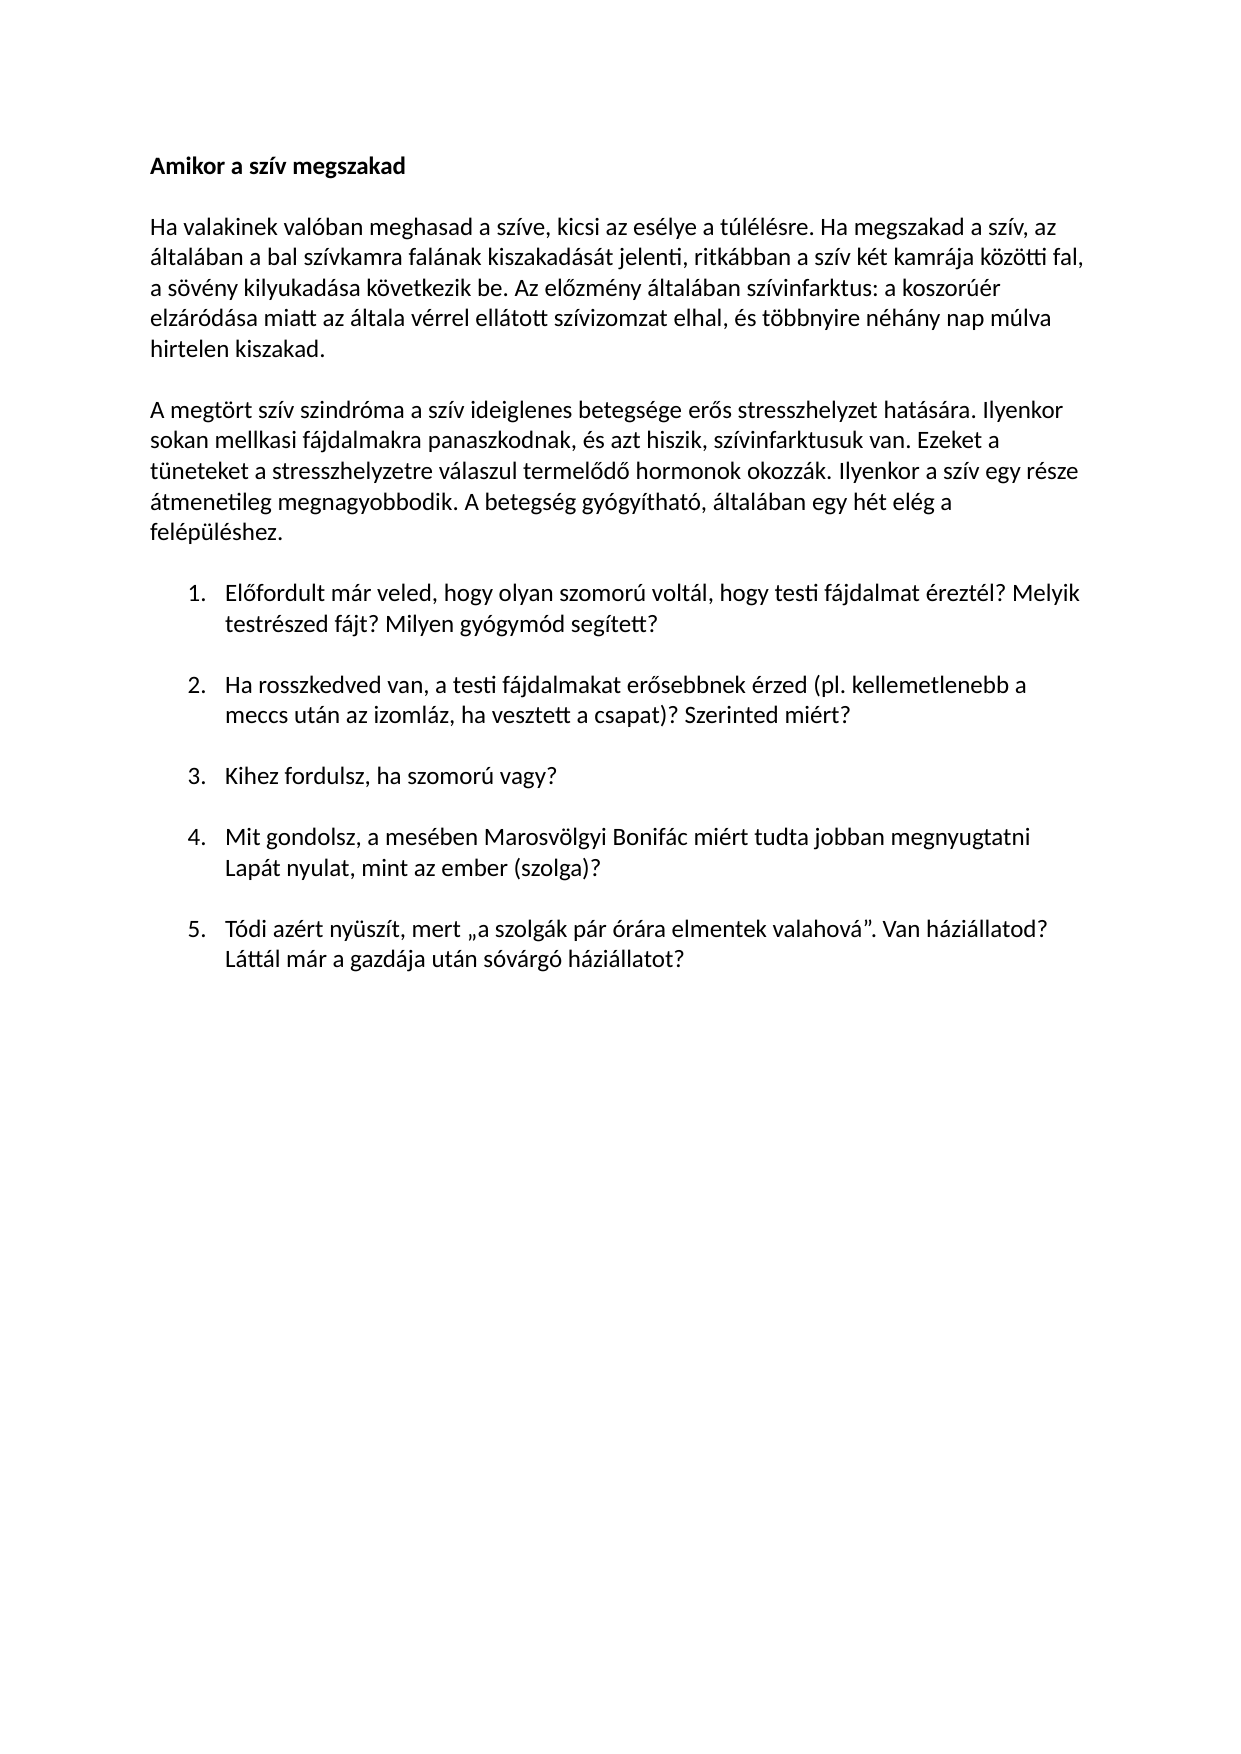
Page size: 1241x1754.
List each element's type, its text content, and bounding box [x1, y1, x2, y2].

text A megtört szív szindróma a szív ideiglenes betegsége erős stresszhelyzet hatására. Ilyenkor sokan mellkasi fájdalmakra panaszkodnak, és azt hiszik, szívinfarktusuk van. Ezeket a tüneteket a stresszhelyzetre válaszul termelődő hormonok okozzák. Ilyenkor a szív egy része átmenetileg megnagyobbodik. A betegség gyógyítható, általában egy hét elég a felépüléshez. [150, 394, 1090, 547]
list Kihez fordulsz, ha szomorú vagy? [187, 760, 1090, 791]
text Ha valakinek valóban meghasad a szíve, kicsi az esélye a túlélésre. Ha megszakad a szív, az általában a bal szívkamra falának kiszakadását jelenti, ritkábban a szív két kamrája közötti fal, a sövény kilyukadása következik be. Az előzmény általában szívinfarktus: a koszorúér elzáródása miatt az általa vérrel ellátott szívizomzat elhal, és többnyire néhány nap múlva hirtelen kiszakad. [150, 181, 1090, 364]
list Előfordult már veled, hogy olyan szomorú voltál, hogy testi fájdalmat éreztél? Melyik testrészed fájt? Milyen gyógymód segített? [187, 577, 1090, 638]
list Tódi azért nyüszít, mert „a szolgák pár órára elmentek valahová”. Van háziállatod? Láttál már a gazdája után sóvárgó háziállatot? [187, 913, 1090, 974]
text Amikor a szív megszakad [150, 150, 1090, 181]
list Mit gondolsz, a mesében Marosvölgyi Bonifác miért tudta jobban megnyugtatni Lapát nyulat, mint az ember (szolga)? [187, 821, 1090, 882]
list Ha rosszkedved van, a testi fájdalmakat erősebbnek érzed (pl. kellemetlenebb a meccs után az izomláz, ha vesztett a csapat)? Szerinted miért? [187, 669, 1090, 730]
